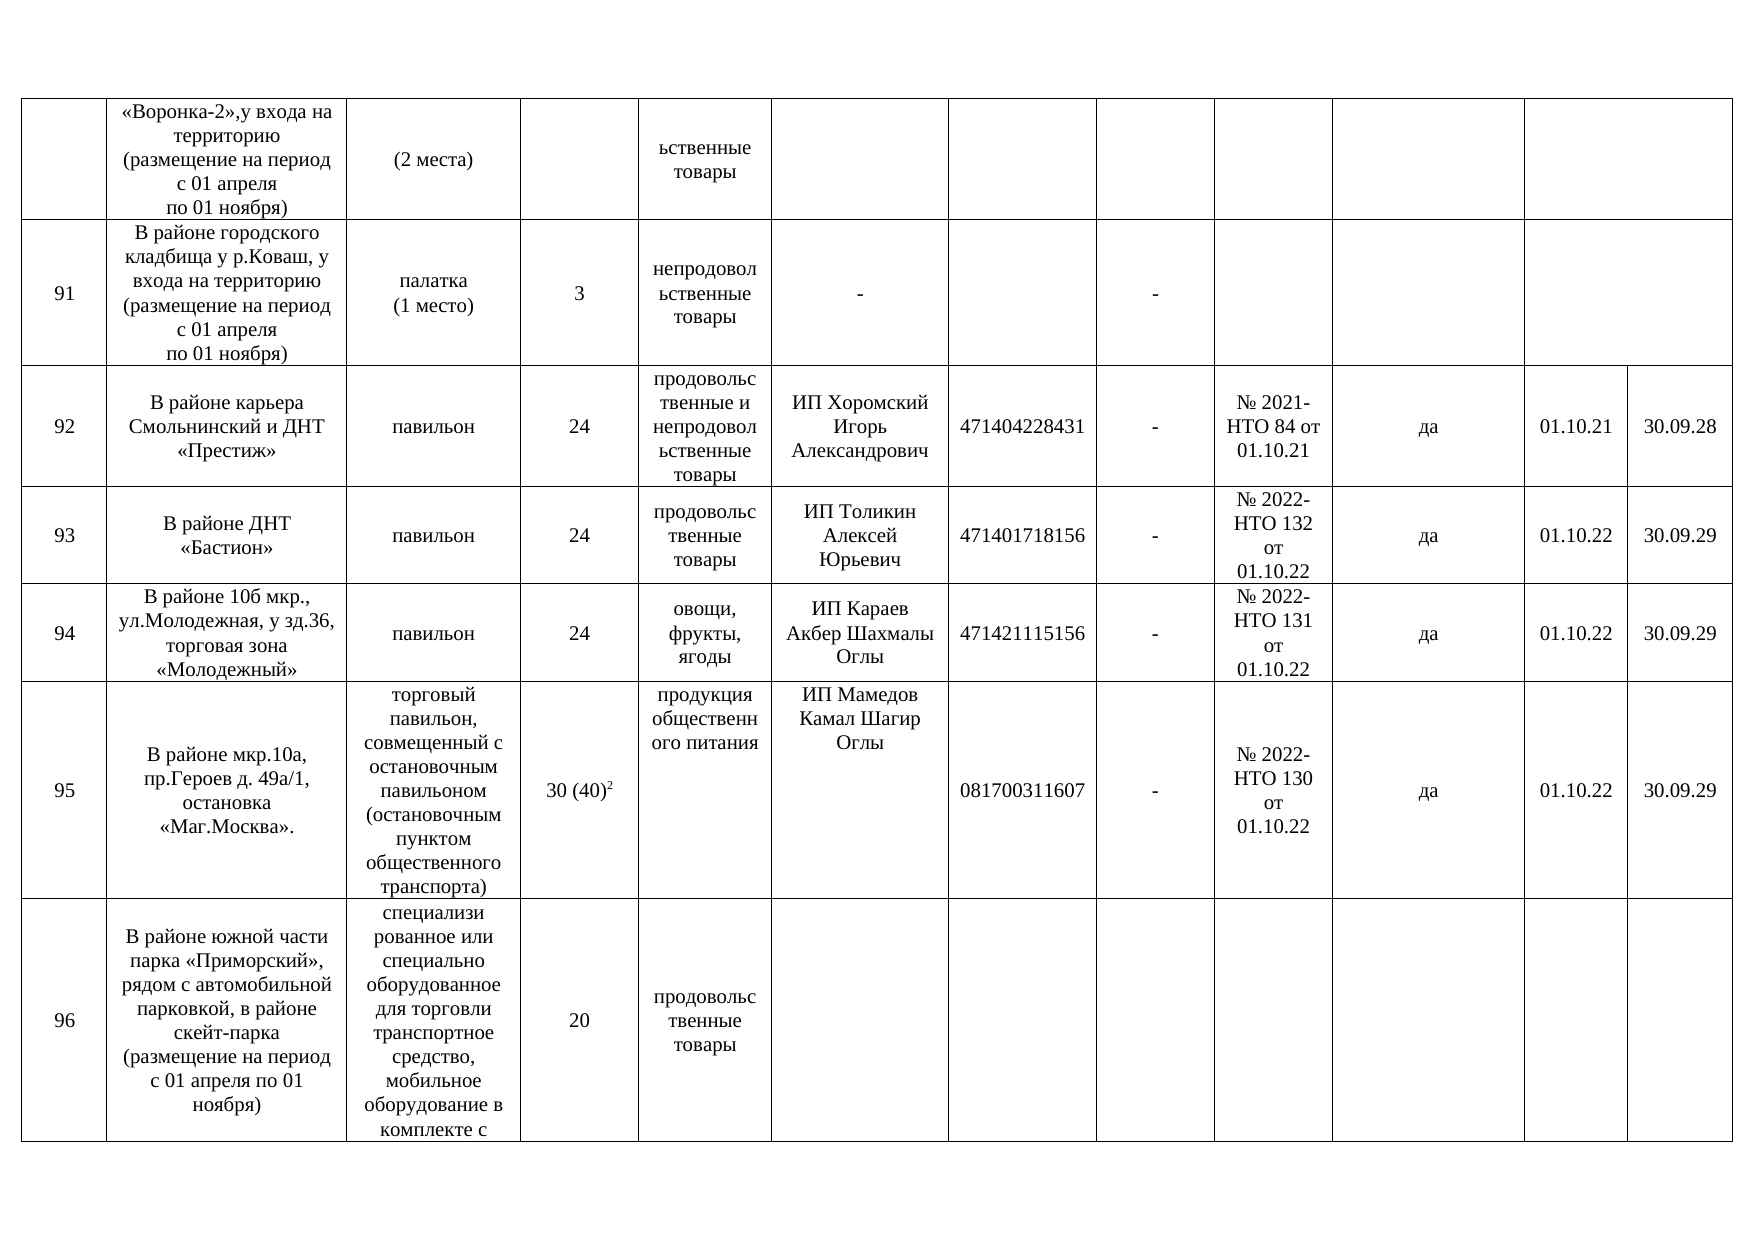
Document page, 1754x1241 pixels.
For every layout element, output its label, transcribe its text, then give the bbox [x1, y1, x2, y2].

table_cell да [1333, 682, 1524, 898]
table_cell [1333, 899, 1524, 1141]
table_cell [1628, 899, 1732, 1141]
table_cell [1333, 99, 1524, 219]
table_cell 30.09.28 [1628, 366, 1732, 486]
table_cell - [1097, 99, 1214, 219]
table_cell - [772, 220, 948, 365]
table_cell № 2022- НТО 132 от 01.10.22 [1215, 487, 1332, 583]
table_cell 30.09.29 [1628, 682, 1732, 898]
table_cell палатка (1 место) [347, 220, 520, 365]
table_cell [107, 99, 346, 219]
table_cell 471421115156 [949, 584, 1096, 681]
table_cell В районе 10б мкр., ул.Молодежная, у зд.36, торговая зона «Молодежный» [107, 584, 346, 681]
table_cell 24 [521, 366, 638, 486]
table_cell [1215, 99, 1332, 219]
table_cell [949, 220, 1096, 365]
table_cell 91 [22, 220, 106, 365]
table_cell 30.09.29 [1628, 584, 1732, 681]
table_cell 94 [22, 584, 106, 681]
table_cell 30.09.29 [1628, 487, 1732, 583]
table_cell [1333, 220, 1524, 365]
table_cell [949, 899, 1096, 1141]
table_cell [1097, 899, 1214, 1141]
table_cell 24 [521, 487, 638, 583]
table_cell В районе карьера Смольнинский и ДНТ «Престиж» [107, 366, 346, 486]
table_cell 96 [22, 899, 106, 1141]
table_cell да [1333, 366, 1524, 486]
table_cell ИП Мамедов Камал Шагир Оглы [772, 682, 948, 898]
table_cell ИП Караев Акбер Шахмалы Оглы [772, 584, 948, 681]
table_cell да [1333, 584, 1524, 681]
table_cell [639, 99, 771, 219]
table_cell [639, 899, 771, 1141]
table_cell павильон [347, 366, 520, 486]
table_cell - [1097, 366, 1214, 486]
table_cell [949, 99, 1096, 219]
table_cell - [1097, 584, 1214, 681]
table_cell 471404228431 [949, 366, 1096, 486]
table_cell продукция общественного питания [639, 682, 771, 898]
table_cell 24 [521, 584, 638, 681]
table_cell - [1097, 682, 1214, 898]
table_cell [1525, 220, 1732, 365]
table_cell 01.10.22 [1525, 682, 1627, 898]
table_cell продовольственные товары [639, 487, 771, 583]
table_cell продовольственные и непродовольственные товары [639, 366, 771, 486]
table_cell № 2022- НТО 130 от 01.10.22 [1215, 682, 1332, 898]
table_cell [772, 899, 948, 1141]
table_cell овощи, фрукты, ягоды [639, 584, 771, 681]
table_cell № 2022- НТО 131 от 01.10.22 [1215, 584, 1332, 681]
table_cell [347, 899, 520, 1141]
table_cell ИП Толикин Алексей Юрьевич [772, 487, 948, 583]
table_cell [1215, 220, 1332, 365]
table_cell В районе ДНТ «Бастион» [107, 487, 346, 583]
table_cell № 2021-НТО 84 от 01.10.21 [1215, 366, 1332, 486]
table_cell павильон [347, 584, 520, 681]
table_cell да [1333, 487, 1524, 583]
table_cell 471401718156 [949, 487, 1096, 583]
table_cell [1525, 99, 1732, 219]
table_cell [107, 899, 346, 1141]
table_cell 90 [22, 99, 106, 219]
table_cell [1525, 899, 1627, 1141]
table_cell - [1097, 220, 1214, 365]
table_cell 20 [521, 899, 638, 1141]
table_cell 93 [22, 487, 106, 583]
table_cell - [1097, 487, 1214, 583]
table_cell 95 [22, 682, 106, 898]
table_cell торговый павильон, совмещенный с остановочным павильоном (остановочным пунктом общественного транспорта) [347, 682, 520, 898]
table_cell 01.10.21 [1525, 366, 1627, 486]
table_cell - [772, 99, 948, 219]
table_cell 6 [521, 99, 638, 219]
table_cell 30 (40)2 [521, 682, 638, 898]
table_cell В районе мкр.10а, пр.Героев д. 49а/1, остановка «Маг.Москва». [107, 682, 346, 898]
table_cell палатка (2 места) [347, 99, 520, 219]
table_cell 92 [22, 366, 106, 486]
table_cell 081700311607 [949, 682, 1096, 898]
table_cell ИП Хоромский Игорь Александрович [772, 366, 948, 486]
table_cell 01.10.22 [1525, 584, 1627, 681]
table_cell непродовольственные товары [639, 220, 771, 365]
table_cell павильон [347, 487, 520, 583]
table_cell 3 [521, 220, 638, 365]
table_cell [1215, 899, 1332, 1141]
table_cell 01.10.22 [1525, 487, 1627, 583]
table_cell В районе городского кладбища у р.Коваш, у входа на территорию (размещение на период с 01 апреля по 01 ноября) [107, 220, 346, 365]
